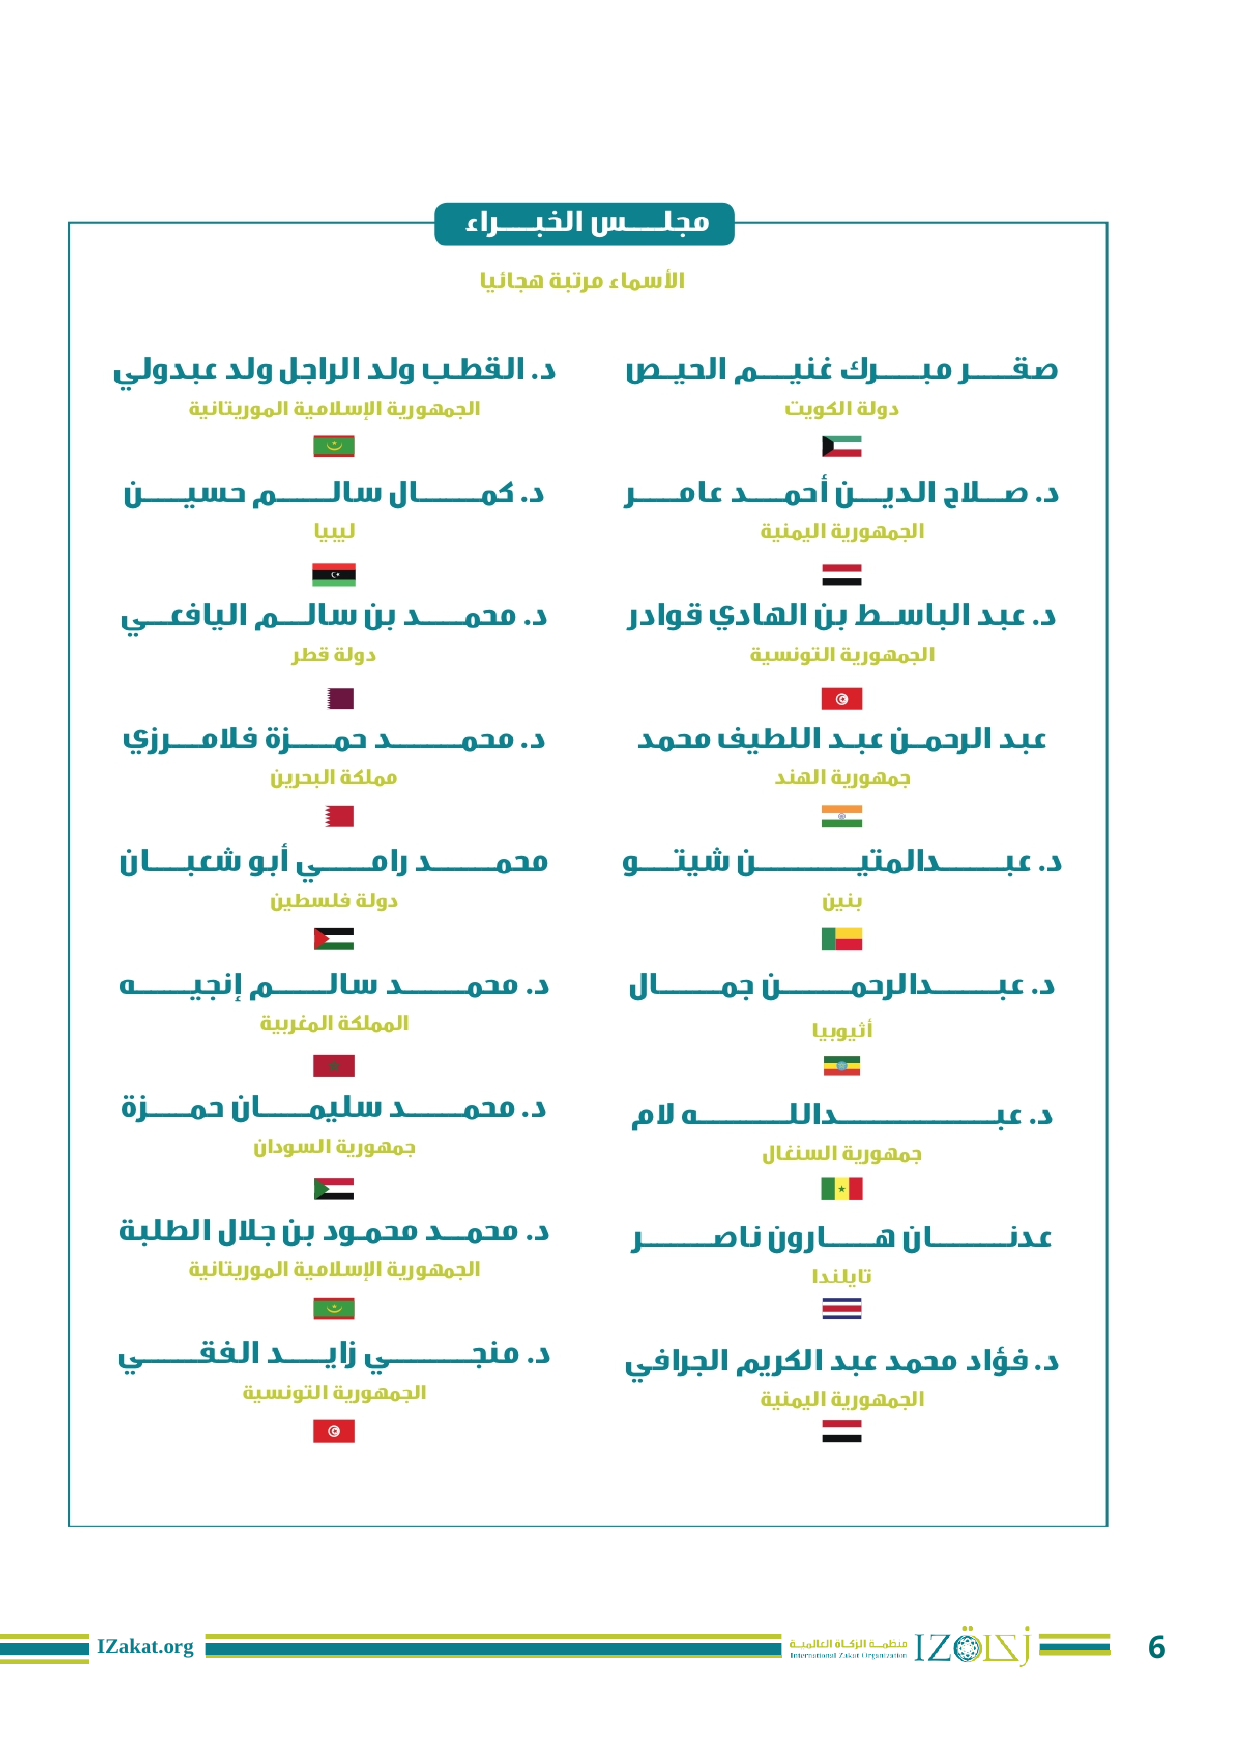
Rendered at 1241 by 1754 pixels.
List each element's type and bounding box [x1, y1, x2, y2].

picture [31, 192, 1137, 1554]
picture [790, 1626, 1110, 1667]
